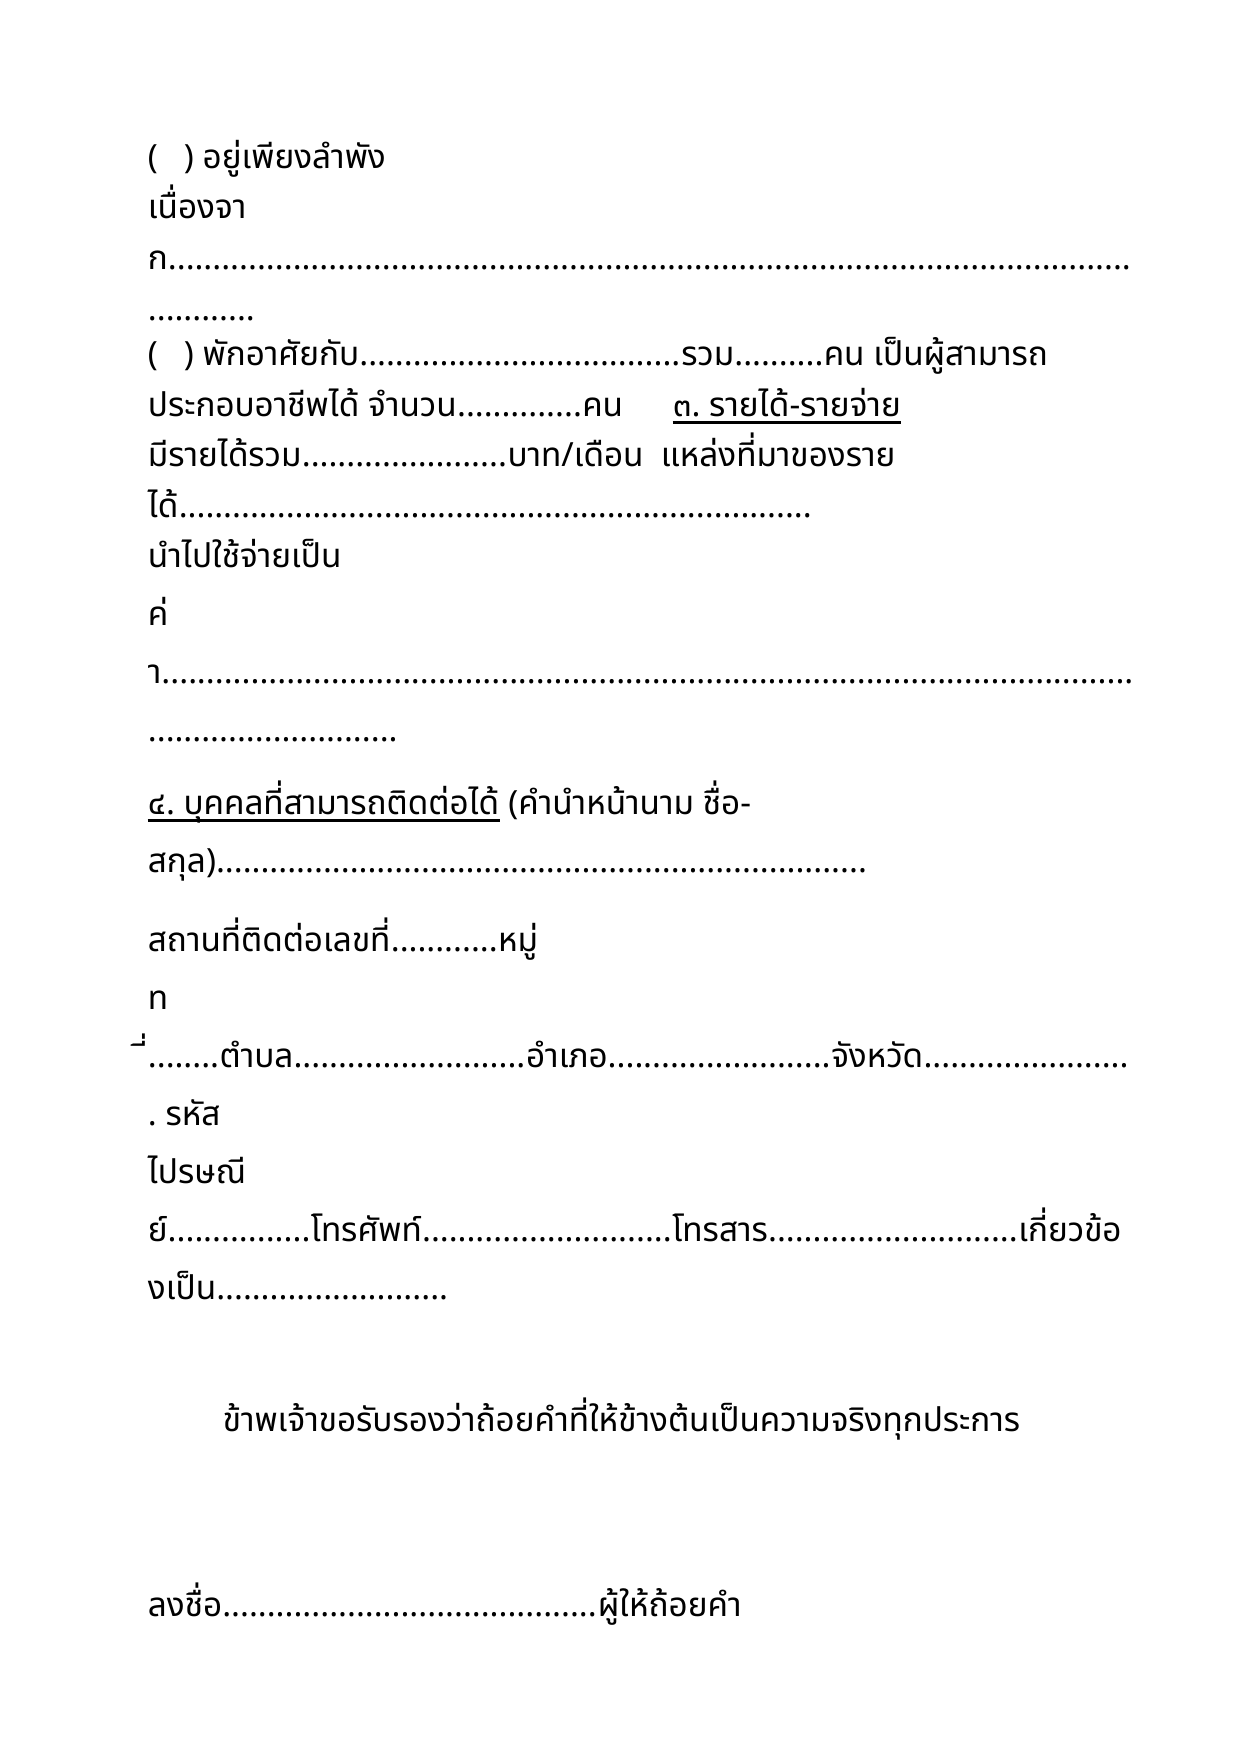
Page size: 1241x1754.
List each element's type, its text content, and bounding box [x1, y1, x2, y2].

text มีรายได้รวม.......................บาท/เดือน แหล่งที่มาของรายได้....................................................................... [148, 431, 1137, 532]
text ( ) พักอาศัยกับ....................................รวม..........คน เป็นผู้สามารถประกอบอาชีพได้ จำนวน..............คน ๓. รายได้-รายจ่าย [148, 330, 1137, 431]
text ( ) อยู่เพียงลำพัง เนื่องจาก........................................................................................................................ [148, 133, 1137, 330]
